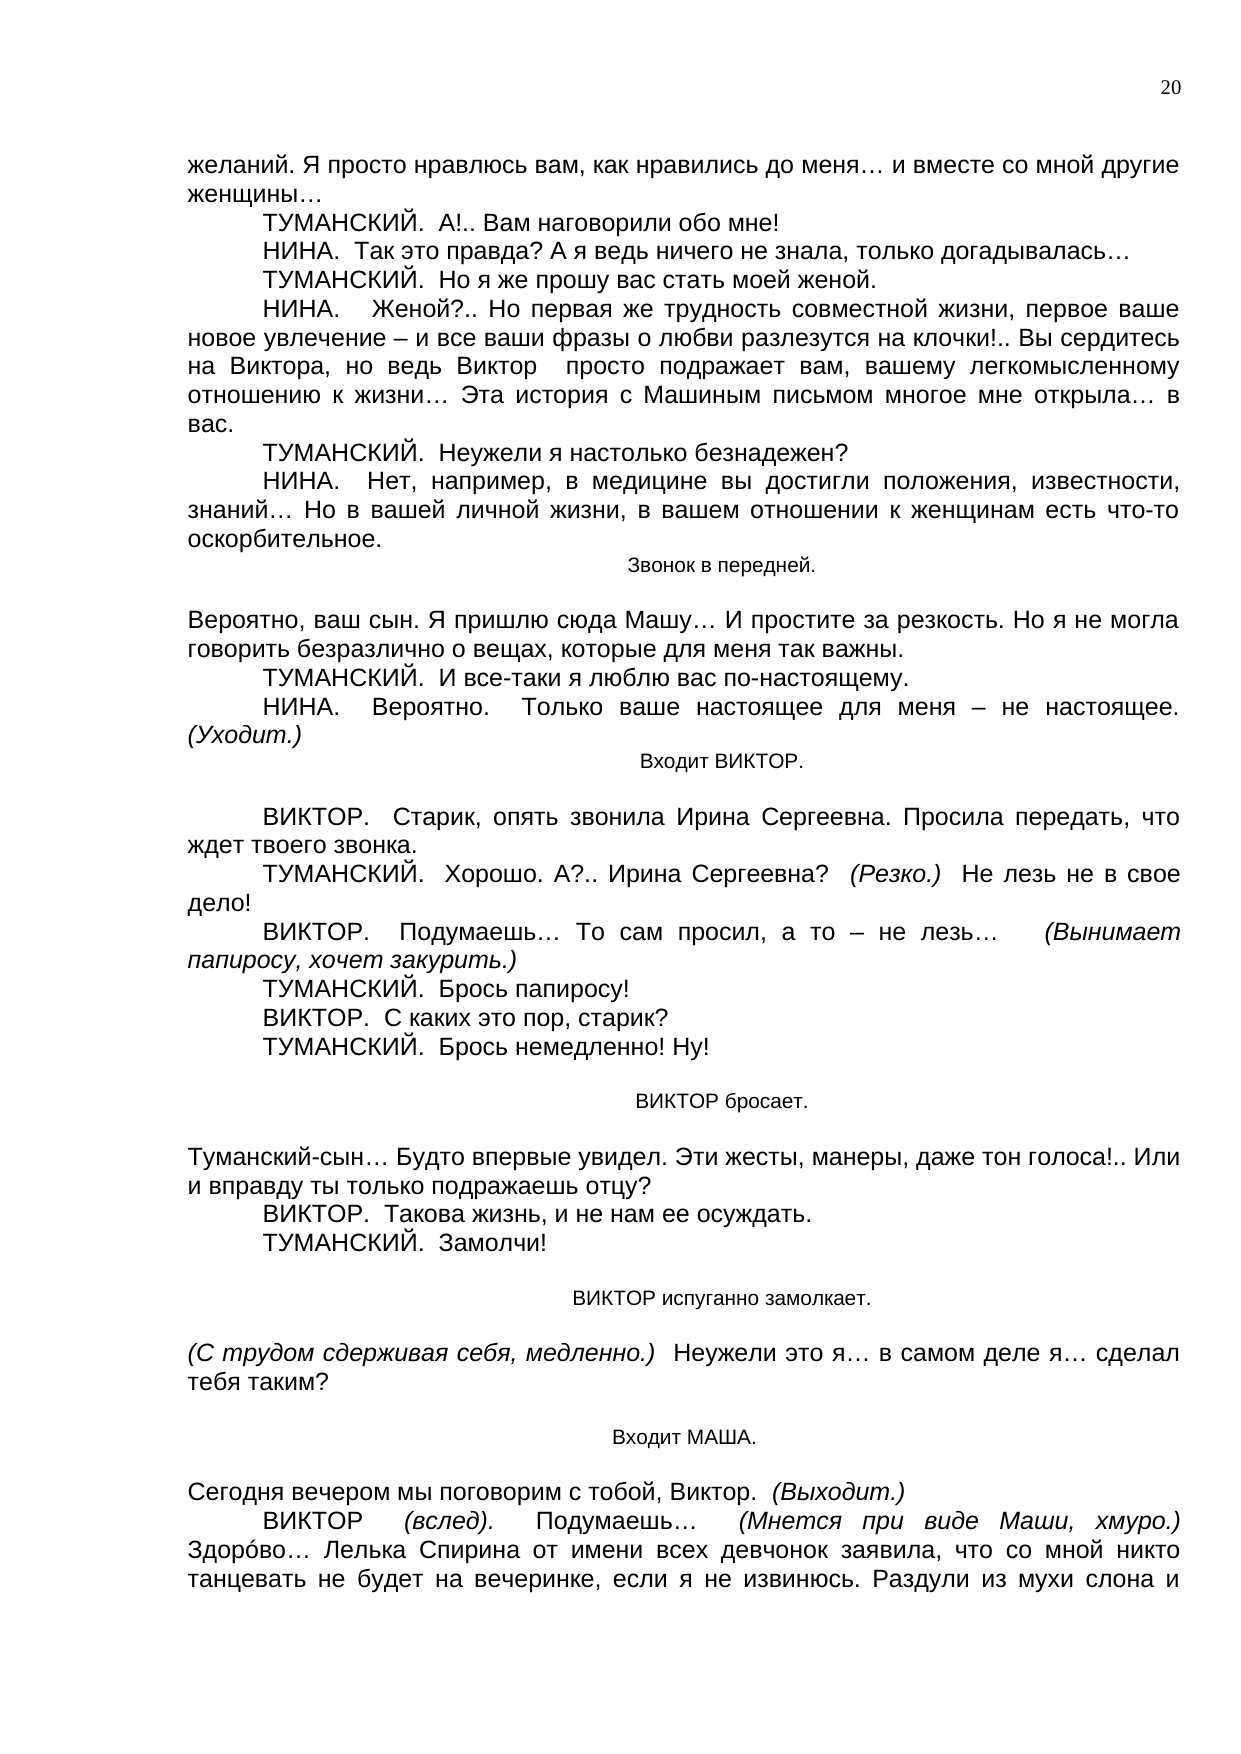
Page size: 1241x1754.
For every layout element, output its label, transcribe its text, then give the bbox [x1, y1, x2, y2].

text ТУМАНСКИЙ. А!.. Вам наговорили обо мне! [187, 207, 1181, 236]
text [187, 150, 1181, 207]
text Входит МАША. [187, 1424, 1181, 1448]
text ТУМАНСКИЙ. Неужели я настолько безнадежен? [187, 437, 1181, 466]
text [187, 1506, 1181, 1592]
text Входит ВИКТОР. [187, 749, 1181, 773]
text НИНА. Так это правда? А я ведь ничего не знала, только догадывалась… [187, 236, 1181, 265]
text ВИКТОР бросает. [187, 1089, 1181, 1113]
text Туманский-сын… Будто впервые увидел. Эти жесты, манеры, даже тон голоса!.. Или и вправду ты только подражаешь отцу? [187, 1142, 1181, 1199]
text ТУМАНСКИЙ. Брось немедленно! Ну! [187, 1032, 1181, 1060]
text Звонок в передней. [187, 552, 1181, 576]
text ТУМАНСКИЙ. Но я же прошу вас стать моей женой. [187, 265, 1181, 294]
text Вероятно, ваш сын. Я пришлю сюда Машу… И простите за резкость. Но я не могла говорить безразлично о вещах, которые для меня так важны. [187, 605, 1181, 663]
text НИНА. Женой?.. Но первая же трудность совместной жизни, первое ваше новое увлечение – и все ваши фразы о любви разлезутся на клочки!.. Вы сердитесь на Виктора, но ведь Виктор просто подражает вам, вашему легкомысленному отношению к жизни… Эта история с Машиным письмом многое мне открыла… в вас. [187, 294, 1181, 437]
text ТУМАНСКИЙ. Брось папиросу! [187, 974, 1181, 1003]
text НИНА. Вероятно. Только ваше настоящее для меня – не настоящее. (Уходит.) [187, 691, 1181, 749]
text ВИКТОР. Такова жизнь, и не нам ее осуждать. [187, 1199, 1181, 1228]
text Сегодня вечером мы поговорим с тобой, Виктор. (Выходит.) [187, 1477, 1181, 1506]
text (С трудом сдерживая себя, медленно.) Неужели это я… в самом деле я… сделал тебя таким? [187, 1338, 1181, 1396]
text ВИКТОР. Старик, опять звонила Ирина Сергеевна. Просила передать, что ждет твоего звонка. [187, 802, 1181, 859]
text ВИКТОР испуганно замолкает. [187, 1286, 1181, 1309]
text ВИКТОР. С каких это пор, старик? [187, 1003, 1181, 1032]
text ВИКТОР. Подумаешь… То сам просил, а то – не лезь… (Вынимает папиросу, хочет закурить.) [187, 917, 1181, 974]
text ТУМАНСКИЙ. И все-таки я люблю вас по-настоящему. [187, 663, 1181, 691]
text НИНА. Нет, например, в медицине вы достигли положения, известности, знаний… Но в вашей личной жизни, в вашем отношении к женщинам есть что-то оскорбительное. [187, 466, 1181, 552]
text ТУМАНСКИЙ. Хорошо. А?.. Ирина Сергеевна? (Резко.) Не лезь не в свое дело! [187, 859, 1181, 917]
text ТУМАНСКИЙ. Замолчи! [187, 1228, 1181, 1257]
